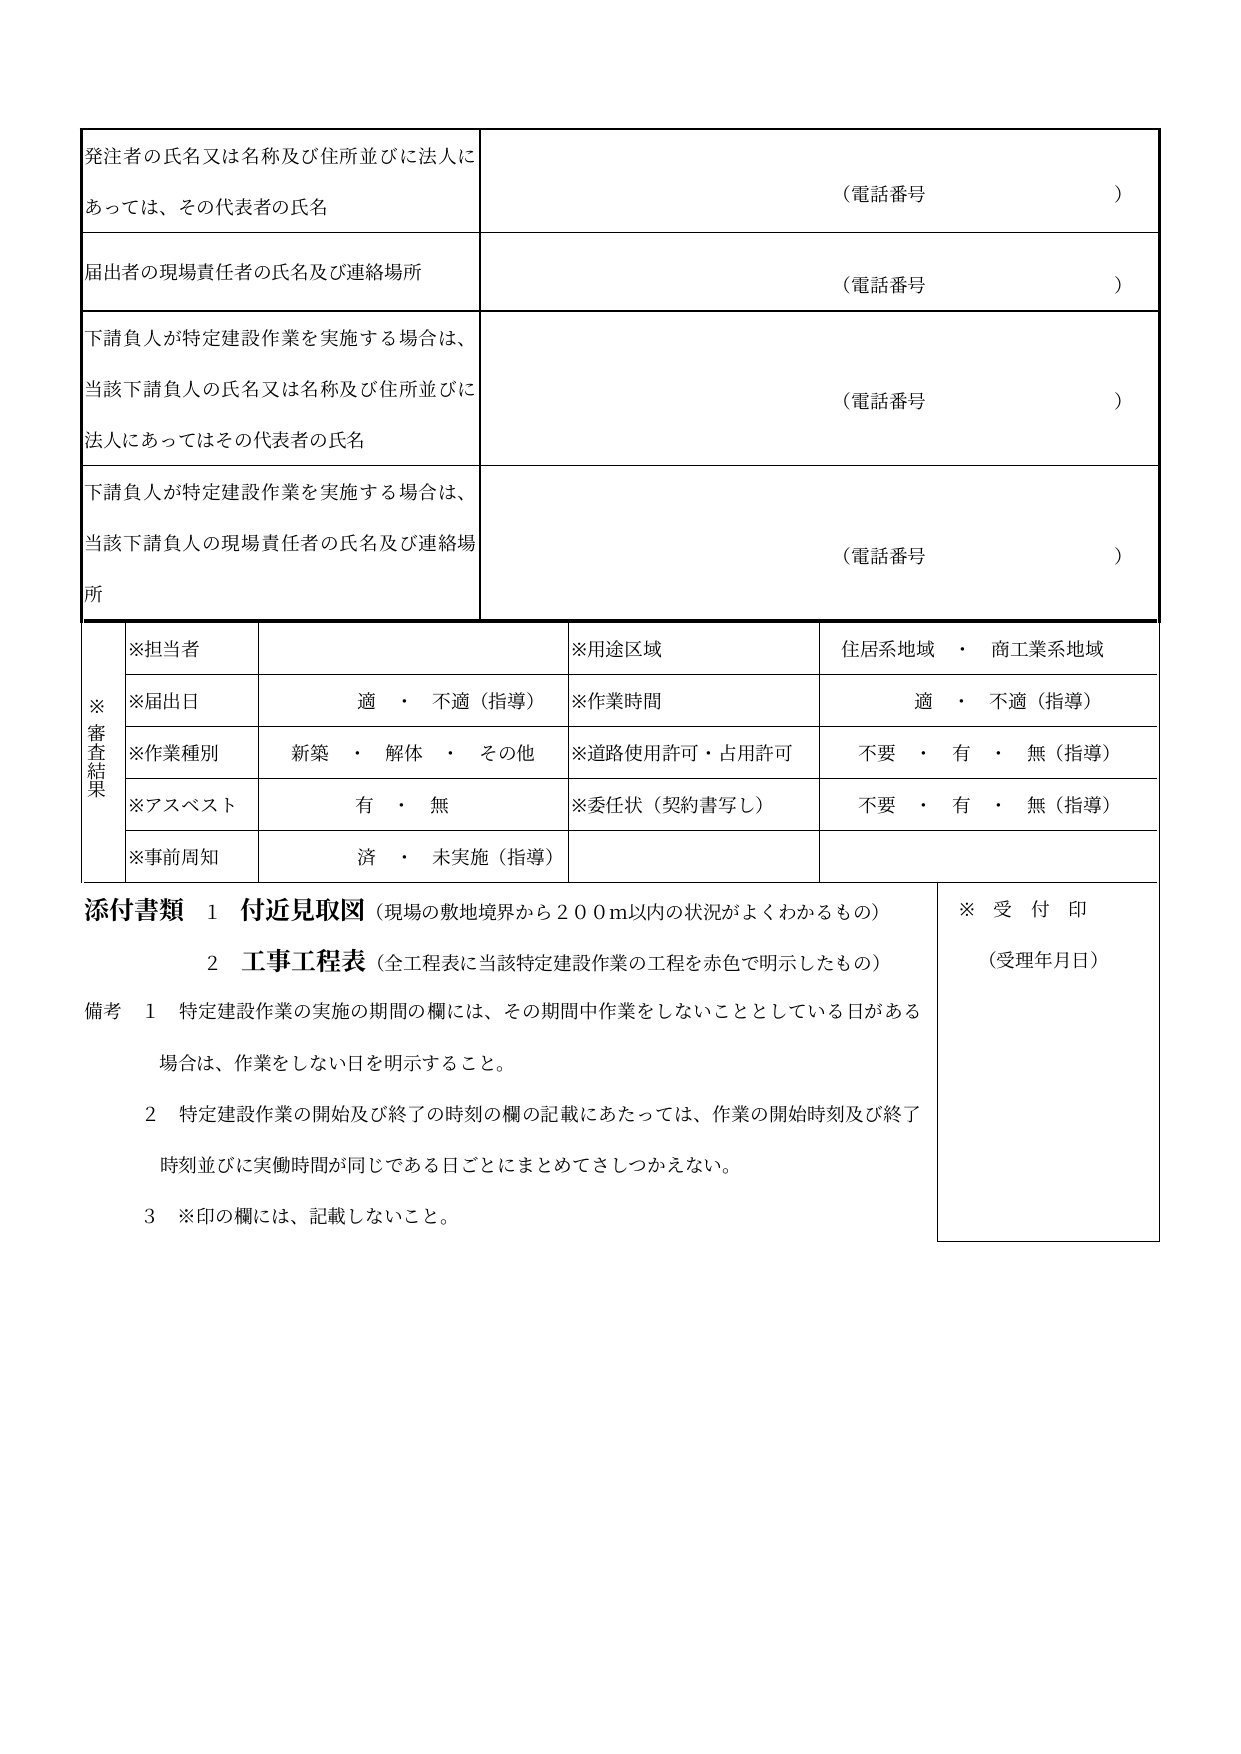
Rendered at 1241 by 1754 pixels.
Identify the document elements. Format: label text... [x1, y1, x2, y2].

table_cell ※委任状（契約書写し） [569, 779, 819, 830]
table_cell ※届出日 [126, 675, 258, 726]
table_cell 適 ・ 不適（指導） [820, 674, 1159, 726]
table_cell （電話番号 ） [481, 466, 1158, 619]
table_cell [259, 623, 568, 673]
table_cell ※作業時間 [569, 675, 819, 726]
table_cell 新築 ・ 解体 ・ その他 [259, 727, 568, 778]
table_cell （電話番号 ） [481, 130, 1158, 232]
table_cell 下請負人が特定建設作業を実施する場合は、当該下請負人の氏名又は名称及び住所並びに法人にあってはその代表者の氏名 [83, 312, 479, 464]
table_cell ※道路使用許可・占用許可 [569, 727, 819, 778]
table_cell ※事前周知 [126, 831, 258, 882]
table_cell 住居系地域 ・ 商工業系地域 [820, 619, 1159, 673]
table_cell 発注者の氏名又は名称及び住所並びに法人にあっては、その代表者の氏名 [83, 130, 479, 232]
table_cell （電話番号 ） [481, 233, 1158, 310]
table_cell （電話番号 ） [481, 312, 1158, 464]
table_cell ※作業種別 [126, 727, 258, 778]
table_cell ※用途区域 [569, 623, 819, 673]
table_cell [820, 830, 1159, 882]
table_cell ※アスベスト [126, 779, 258, 830]
table_cell 適 ・ 不適（指導） [259, 675, 568, 726]
table_cell ※ 受 付 印 （受理年月日） [938, 882, 1159, 1241]
table_cell 済 ・ 未実施（指導） [259, 831, 568, 882]
table_cell ※担当者 [126, 623, 258, 673]
table_cell ※ 審査結果 [82, 620, 125, 882]
table_cell 届出者の現場責任者の氏名及び連絡場所 [83, 233, 479, 310]
table_cell [569, 831, 819, 882]
table_cell 不要 ・ 有 ・ 無（指導） [820, 726, 1159, 778]
table_cell 有 ・ 無 [259, 779, 568, 830]
table_cell 不要 ・ 有 ・ 無（指導） [820, 778, 1159, 830]
table_cell 下請負人が特定建設作業を実施する場合は、当該下請負人の現場責任者の氏名及び連絡場所 [83, 466, 479, 619]
table_cell 添付書類 １ 付近見取図（現場の敷地境界から２００ｍ以内の状況がよくわかるもの） ２ 工事工程表（全工程表に当該特定建設作業の工程を赤色で明示したもの） 備考 １ 特定建設作業の実施の期間の欄には、その期間中作業をしないこととしている日がある場合は、作業をしない日を明示すること。 ２ 特定建設作業の開始及び終了の時刻の欄の記載にあたっては、作業の開始時刻及び終了時刻並びに実働時間が同じである日ごとにまとめてさしつかえない。 ３ ※印の欄には、記載しないこと。 [81, 882, 937, 1241]
